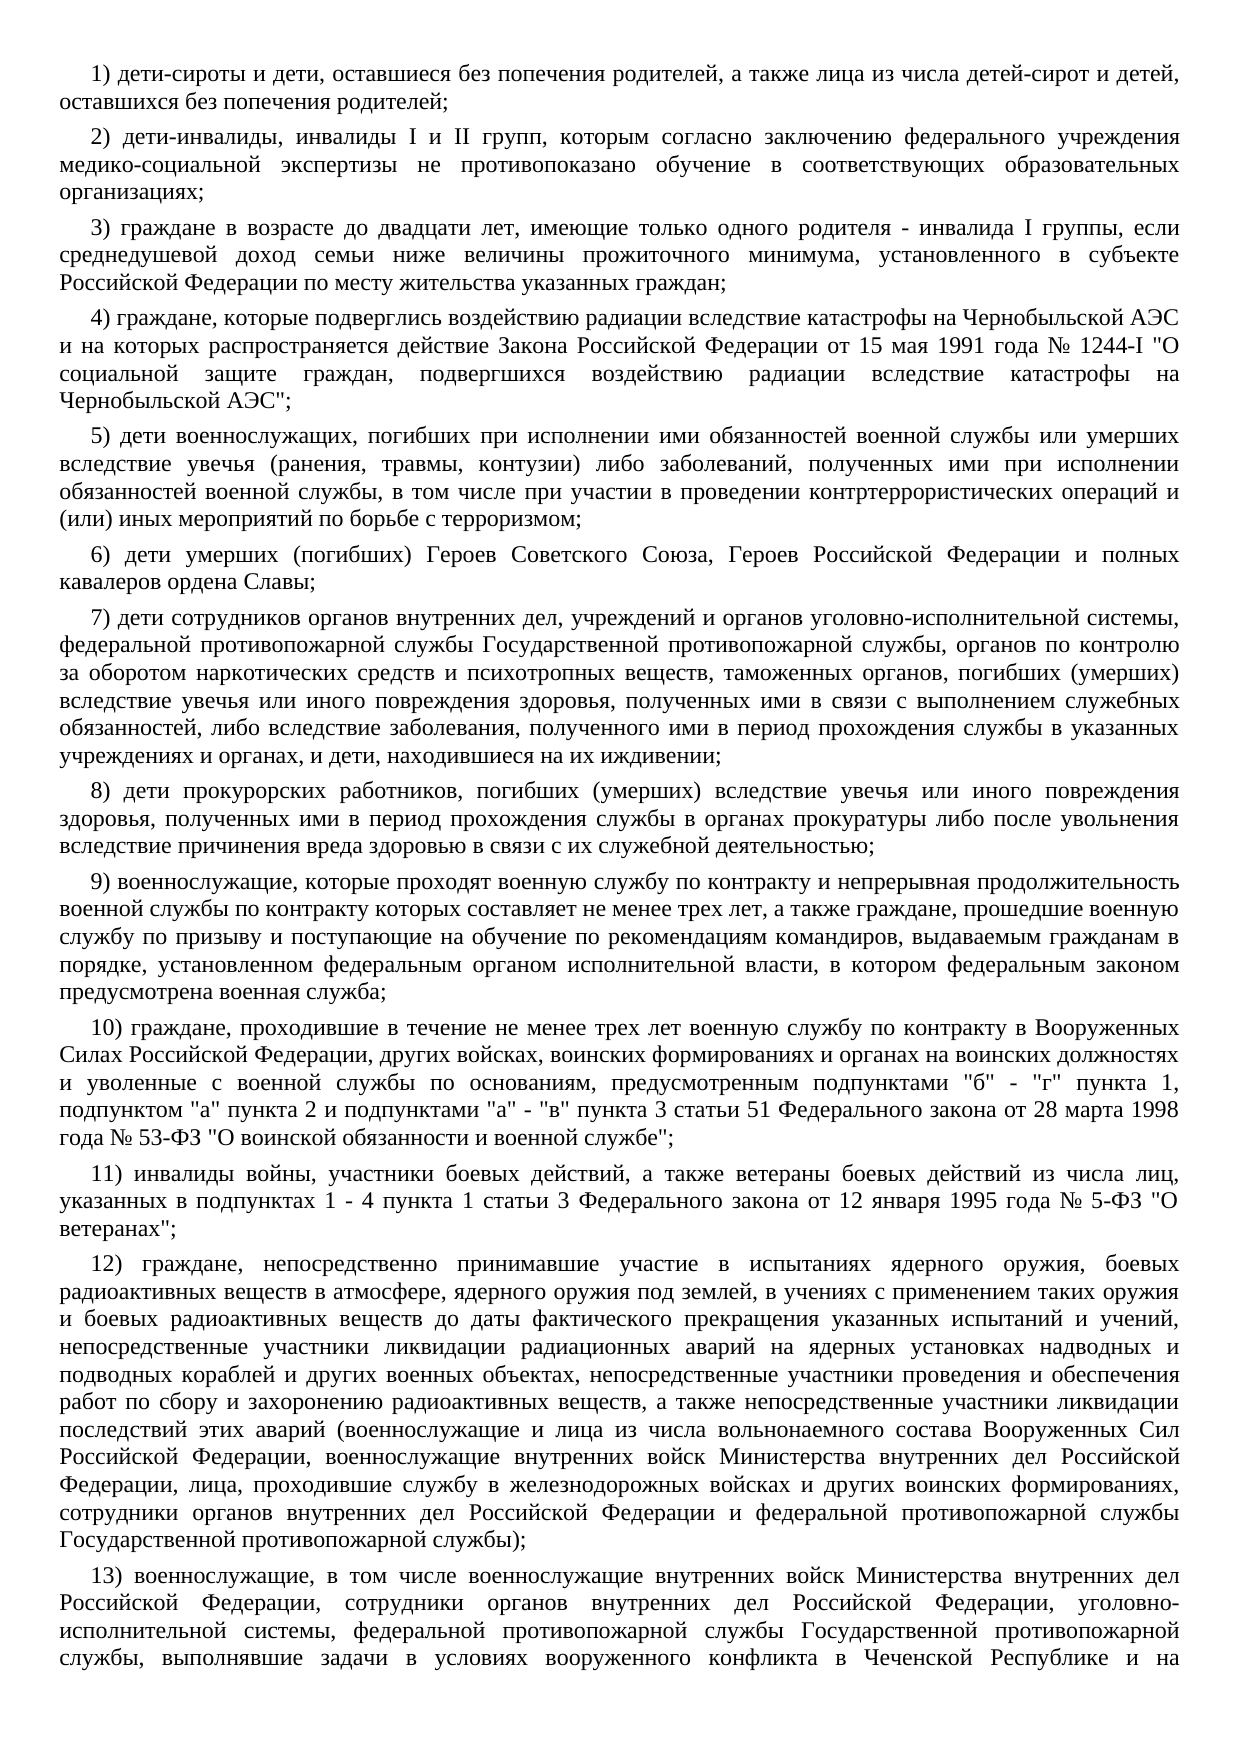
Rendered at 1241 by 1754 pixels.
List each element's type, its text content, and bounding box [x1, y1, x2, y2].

text 10) граждане, проходившие в течение не менее трех лет военную службу по контракту в Вооруженных Силах Российской Федерации, других войсках, воинских формированиях и органах на воинских должностях и уволенные с военной службы по основаниям, предусмотренным подпунктами "б" - "г" пункта 1, подпунктом "а" пункта 2 и подпунктами "а" - "в" пункта 3 статьи 51 Федерального закона от 28 марта 1998 года № 53-ФЗ "О воинской обязанности и военной службе"; [59, 1013, 1181, 1151]
text 12) граждане, непосредственно принимавшие участие в испытаниях ядерного оружия, боевых радиоактивных веществ в атмосфере, ядерного оружия под землей, в учениях с применением таких оружия и боевых радиоактивных веществ до даты фактического прекращения указанных испытаний и учений, непосредственные участники ликвидации радиационных аварий на ядерных установках надводных и подводных кораблей и других военных объектах, непосредственные участники проведения и обеспечения работ по сбору и захоронению радиоактивных веществ, а также непосредственные участники ликвидации последствий этих аварий (военнослужащие и лица из числа вольнонаемного состава Вооруженных Сил Российской Федерации, военнослужащие внутренних войск Министерства внутренних дел Российской Федерации, лица, проходившие службу в железнодорожных войсках и других воинских формированиях, сотрудники органов внутренних дел Российской Федерации и федеральной противопожарной службы Государственной противопожарной службы); [59, 1249, 1181, 1553]
text 1) дети-сироты и дети, оставшиеся без попечения родителей, а также лица из числа детей-сирот и детей, оставшихся без попечения родителей; [59, 59, 1181, 114]
text 11) инвалиды войны, участники боевых действий, а также ветераны боевых действий из числа лиц, указанных в подпунктах 1 - 4 пункта 1 статьи 3 Федерального закона от 12 января 1995 года № 5-ФЗ "О ветеранах"; [59, 1158, 1181, 1241]
text 3) граждане в возрасте до двадцати лет, имеющие только одного родителя - инвалида I группы, если среднедушевой доход семьи ниже величины прожиточного минимума, установленного в субъекте Российской Федерации по месту жительства указанных граждан; [59, 213, 1181, 296]
text 4) граждане, которые подверглись воздействию радиации вследствие катастрофы на Чернобыльской АЭС и на которых распространяется действие Закона Российской Федерации от 15 мая 1991 года № 1244-I "О социальной защите граждан, подвергшихся воздействию радиации вследствие катастрофы на Чернобыльской АЭС"; [59, 303, 1181, 414]
text 7) дети сотрудников органов внутренних дел, учреждений и органов уголовно-исполнительной системы, федеральной противопожарной службы Государственной противопожарной службы, органов по контролю за оборотом наркотических средств и психотропных веществ, таможенных органов, погибших (умерших) вследствие увечья или иного повреждения здоровья, полученных ими в связи с выполнением служебных обязанностей, либо вследствие заболевания, полученного ими в период прохождения службы в указанных учреждениях и органах, и дети, находившиеся на их иждивении; [59, 603, 1181, 768]
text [59, 1561, 1181, 1671]
text 6) дети умерших (погибших) Героев Советского Союза, Героев Российской Федерации и полных кавалеров ордена Славы; [59, 540, 1181, 595]
text 8) дети прокурорских работников, погибших (умерших) вследствие увечья или иного повреждения здоровья, полученных ими в период прохождения службы в органах прокуратуры либо после увольнения вследствие причинения вреда здоровью в связи с их служебной деятельностью; [59, 776, 1181, 859]
text 2) дети-инвалиды, инвалиды I и II групп, которым согласно заключению федерального учреждения медико-социальной экспертизы не противопоказано обучение в соответствующих образовательных организациях; [59, 122, 1181, 205]
text 5) дети военнослужащих, погибших при исполнении ими обязанностей военной службы или умерших вследствие увечья (ранения, травмы, контузии) либо заболеваний, полученных ими при исполнении обязанностей военной службы, в том числе при участии в проведении контртеррористических операций и (или) иных мероприятий по борьбе с терроризмом; [59, 422, 1181, 532]
text 9) военнослужащие, которые проходят военную службу по контракту и непрерывная продолжительность военной службы по контракту которых составляет не менее трех лет, а также граждане, прошедшие военную службу по призыву и поступающие на обучение по рекомендациям командиров, выдаваемым гражданам в порядке, установленном федеральным органом исполнительной власти, в котором федеральным законом предусмотрена военная служба; [59, 867, 1181, 1005]
